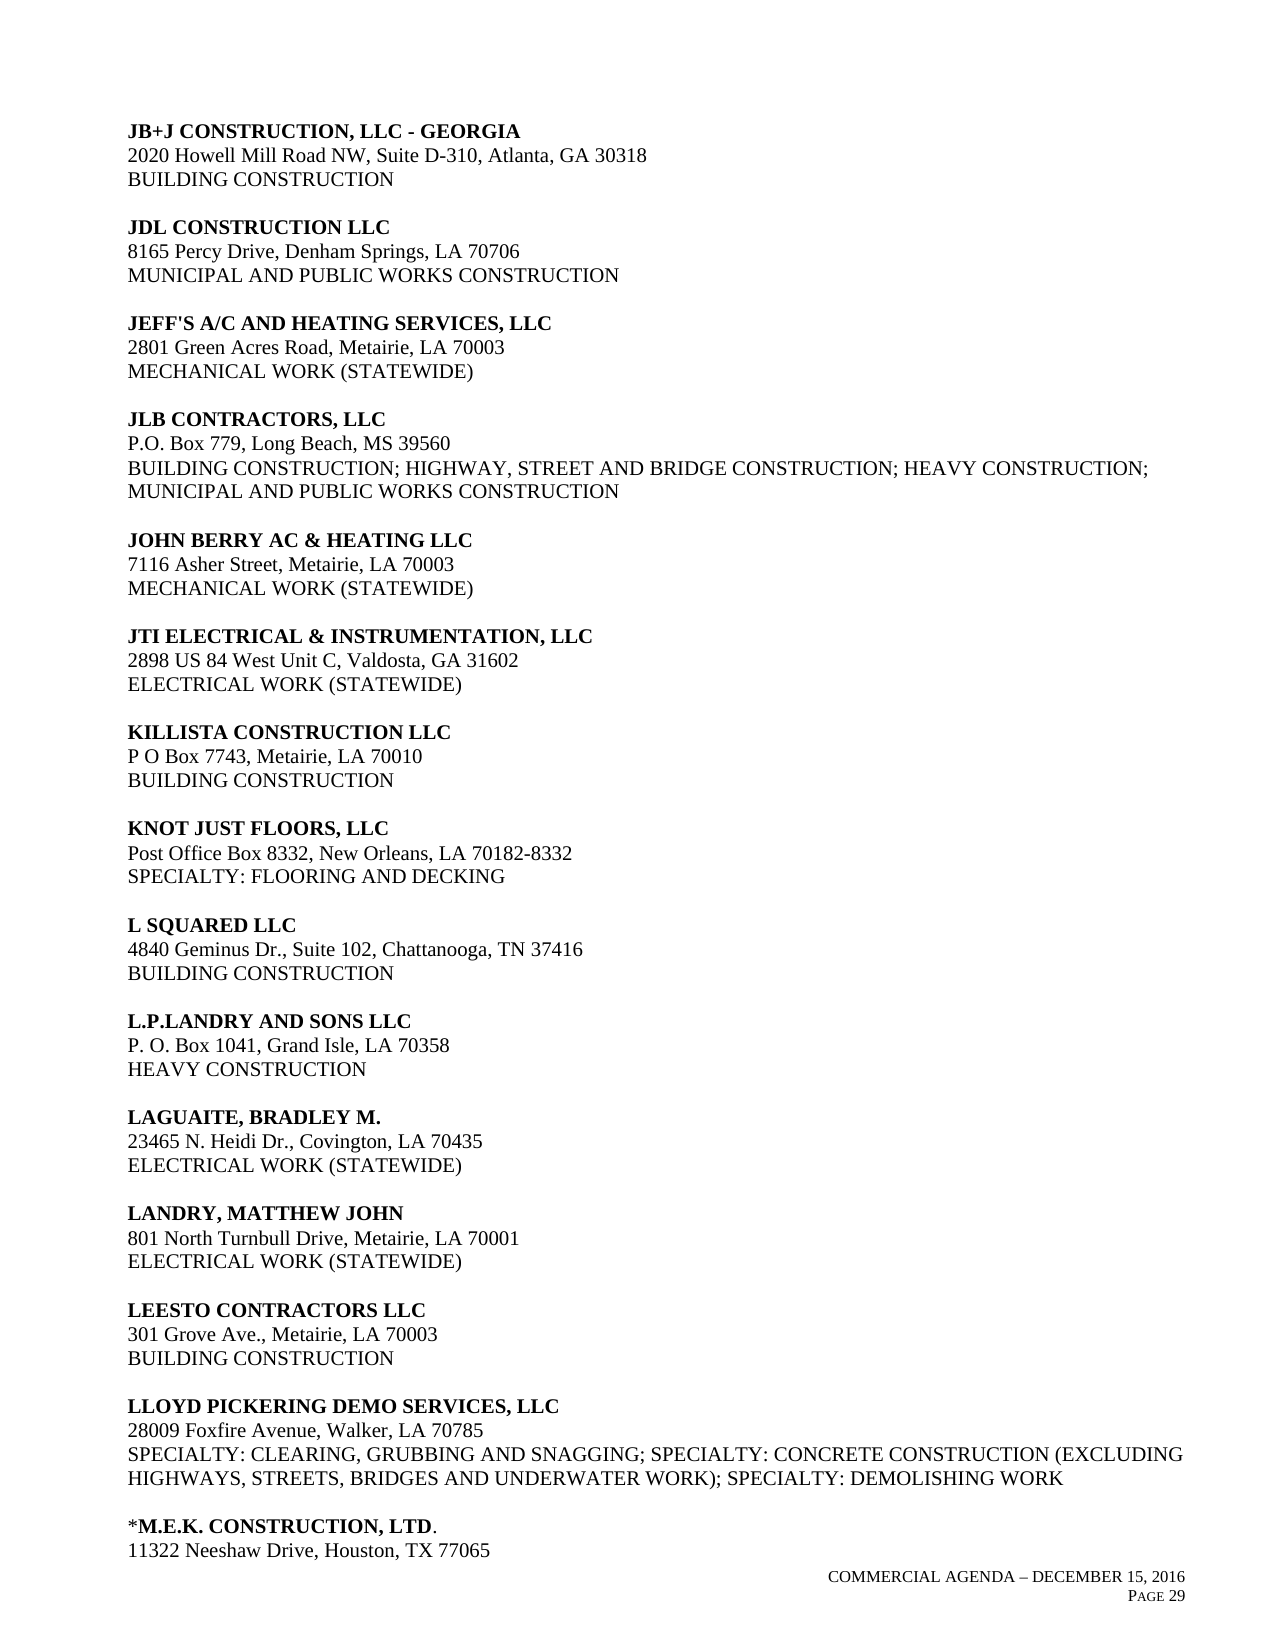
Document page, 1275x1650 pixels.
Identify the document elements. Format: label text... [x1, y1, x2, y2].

text 4840 Geminus Dr., Suite 102, Chattanooga, TN 37416 [127, 937, 1185, 961]
text SPECIALTY: CLEARING, GRUBBING AND SNAGGING; SPECIALTY: CONCRETE CONSTRUCTION (EXCLUDING HIGHWAYS, STREETS, BRIDGES AND UNDERWATER WORK); SPECIALTY: DEMOLISHING WORK [127, 1442, 1185, 1490]
text MECHANICAL WORK (STATEWIDE) [127, 576, 1185, 600]
text LAGUAITE, BRADLEY M. [127, 1105, 1185, 1129]
text KILLISTA CONSTRUCTION LLC [127, 720, 1185, 744]
text MUNICIPAL AND PUBLIC WORKS CONSTRUCTION [127, 263, 1185, 287]
text LANDRY, MATTHEW JOHN [127, 1201, 1185, 1225]
text 2801 Green Acres Road, Metairie, LA 70003 [127, 335, 1185, 359]
text L SQUARED LLC [127, 913, 1185, 937]
text P. O. Box 1041, Grand Isle, LA 70358 [127, 1033, 1185, 1057]
text ELECTRICAL WORK (STATEWIDE) [127, 672, 1185, 696]
text JTI ELECTRICAL & INSTRUMENTATION, LLC [127, 624, 1185, 648]
text 28009 Foxfire Avenue, Walker, LA 70785 [127, 1418, 1185, 1442]
text 7116 Asher Street, Metairie, LA 70003 [127, 552, 1185, 576]
text 2020 Howell Mill Road NW, Suite D-310, Atlanta, GA 30318 [127, 143, 1185, 167]
text 801 North Turnbull Drive, Metairie, LA 70001 [127, 1225, 1185, 1249]
text BUILDING CONSTRUCTION [127, 1346, 1185, 1370]
text HEAVY CONSTRUCTION [127, 1057, 1185, 1081]
text Post Office Box 8332, New Orleans, LA 70182-8332 [127, 840, 1185, 864]
text ELECTRICAL WORK (STATEWIDE) [127, 1249, 1185, 1273]
text JLB CONTRACTORS, LLC [127, 407, 1185, 431]
text 2898 US 84 West Unit C, Valdosta, GA 31602 [127, 648, 1185, 672]
text JDL CONSTRUCTION LLC [127, 215, 1185, 239]
text 8165 Percy Drive, Denham Springs, LA 70706 [127, 239, 1185, 263]
text L.P.LANDRY AND SONS LLC [127, 1009, 1185, 1033]
text P O Box 7743, Metairie, LA 70010 [127, 744, 1185, 768]
text JEFF'S A/C AND HEATING SERVICES, LLC [127, 311, 1185, 335]
text BUILDING CONSTRUCTION [127, 167, 1185, 191]
text P.O. Box 779, Long Beach, MS 39560 [127, 431, 1185, 455]
text *M.E.K. CONSTRUCTION, LTD. 11322 Neeshaw Drive, Houston, TX 77065 [127, 1514, 1185, 1562]
text 23465 N. Heidi Dr., Covington, LA 70435 [127, 1129, 1185, 1153]
text BUILDING CONSTRUCTION [127, 961, 1185, 985]
text JOHN BERRY AC & HEATING LLC [127, 528, 1185, 552]
text KNOT JUST FLOORS, LLC [127, 816, 1185, 840]
text SPECIALTY: FLOORING AND DECKING [127, 864, 1185, 888]
text 301 Grove Ave., Metairie, LA 70003 [127, 1322, 1185, 1346]
text LLOYD PICKERING DEMO SERVICES, LLC [127, 1394, 1185, 1418]
text ELECTRICAL WORK (STATEWIDE) [127, 1153, 1185, 1177]
text BUILDING CONSTRUCTION; HIGHWAY, STREET AND BRIDGE CONSTRUCTION; HEAVY CONSTRUCTION; MUNICIPAL AND PUBLIC WORKS CONSTRUCTION [127, 455, 1185, 503]
text JB+J CONSTRUCTION, LLC - GEORGIA [127, 118, 1185, 143]
text BUILDING CONSTRUCTION [127, 768, 1185, 792]
text LEESTO CONTRACTORS LLC [127, 1298, 1185, 1322]
text MECHANICAL WORK (STATEWIDE) [127, 359, 1185, 383]
